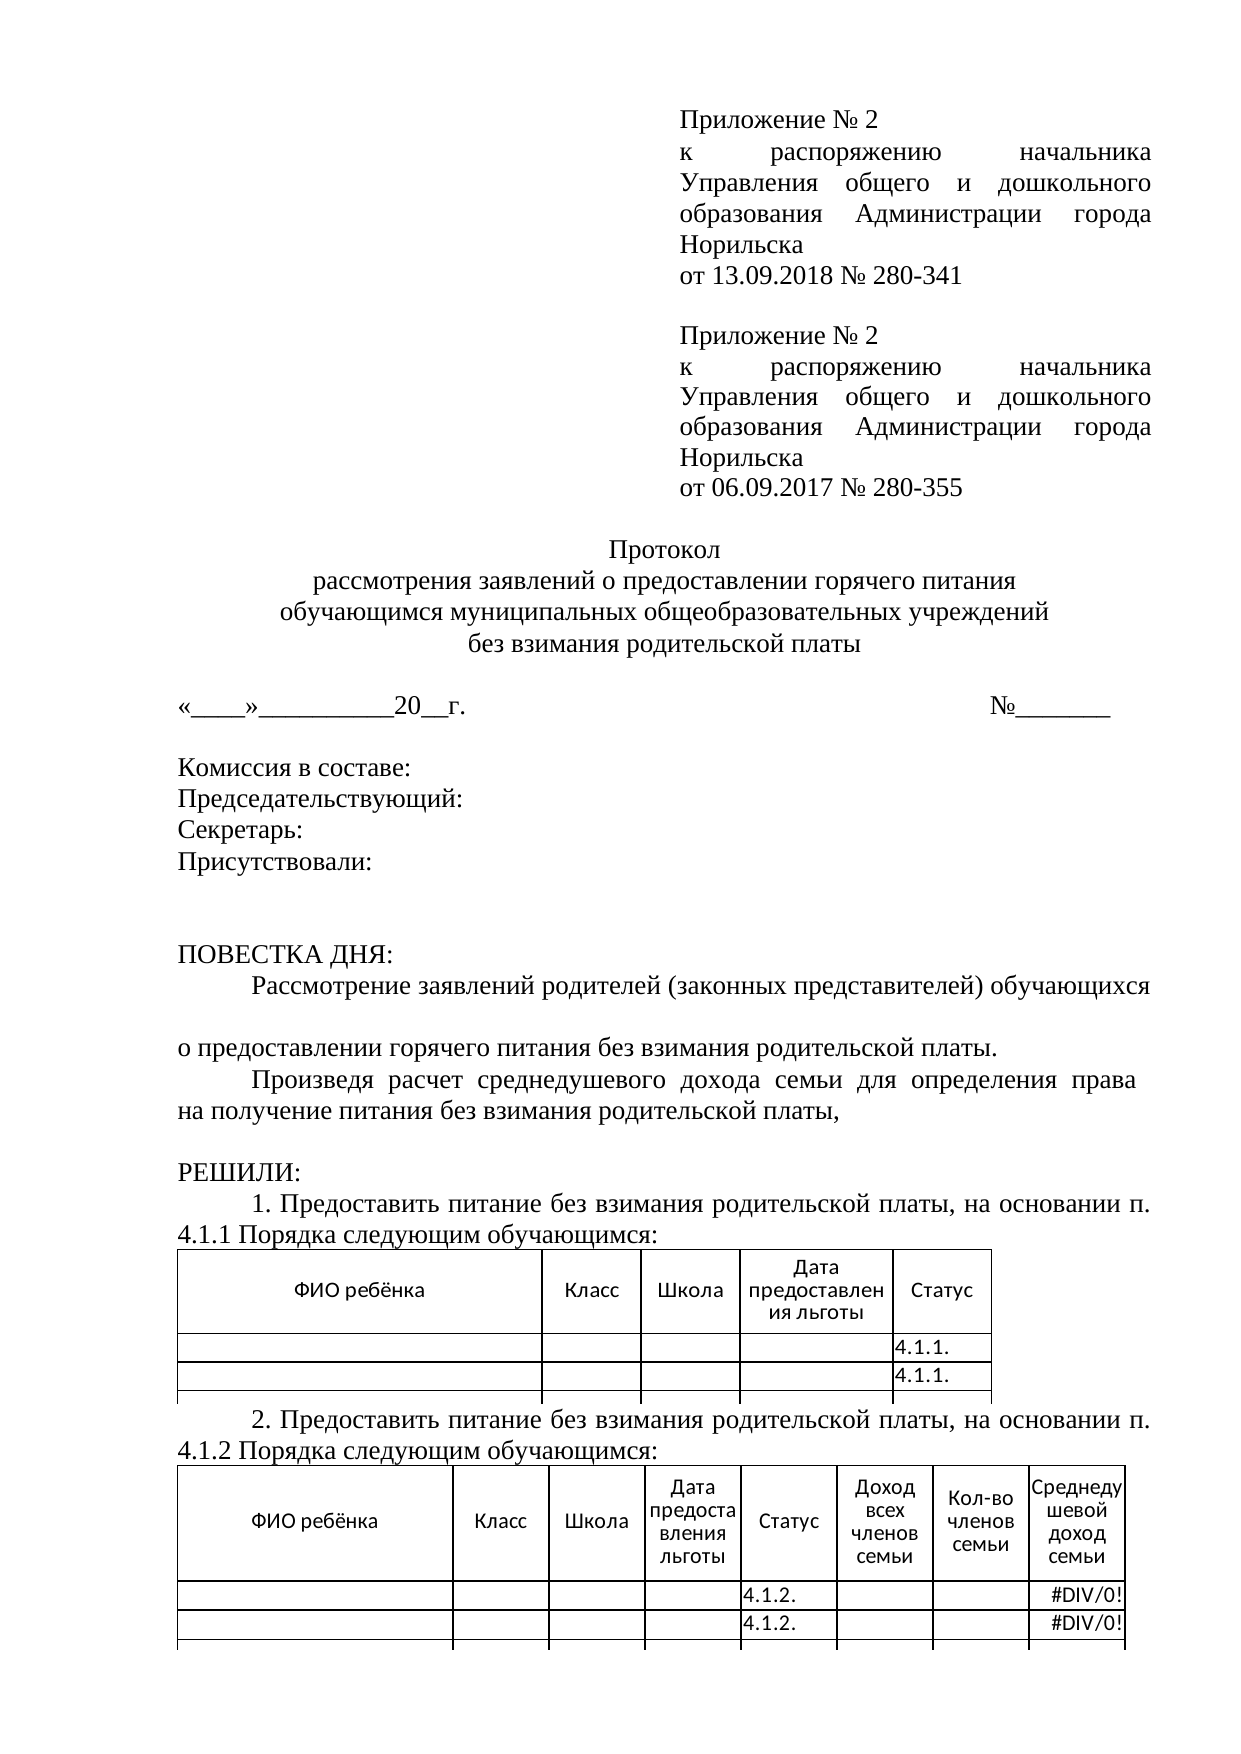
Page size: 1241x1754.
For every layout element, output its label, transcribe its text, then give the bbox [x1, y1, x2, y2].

text 2. Предоставить питание без взимания родительской платы, на основании п. 4.1.2 Порядка следующим обучающимся: [177, 1403, 1152, 1466]
text ПОВЕСТКА ДНЯ: [177, 938, 1152, 969]
text Рассмотрение заявлений родителей (законных представителей) обучающихся о предоставлении горячего питания без взимания родительской платы. [177, 969, 1152, 1063]
text к распоряжению начальника Управления общего и дошкольного образования Администрации города Норильска [679, 134, 1152, 259]
text Произведя расчет среднедушевого дохода семьи для определения права на получение питания без взимания родительской платы, [177, 1063, 1152, 1125]
text Протокол [177, 533, 1152, 564]
text рассмотрения заявлений о предоставлении горячего питания [177, 564, 1152, 596]
text от 13.09.2018 № 280-341 [679, 259, 1152, 290]
text без взимания родительской платы [177, 627, 1152, 658]
text к распоряжению начальника Управления общего и дошкольного образования Администрации города Норильска [679, 351, 1152, 472]
text Присутствовали: [177, 845, 1152, 876]
text Комиссия в составе: [177, 751, 1152, 782]
text Председательствующий: [177, 782, 1152, 813]
text Секретарь: [177, 813, 1152, 845]
text Приложение № 2 [679, 321, 1152, 351]
text 1. Предоставить питание без взимания родительской платы, на основании п. 4.1.1 Порядка следующим обучающимся: [177, 1187, 1152, 1249]
text от 06.09.2017 № 280-355 [679, 472, 1152, 502]
text Приложение № 2 [679, 103, 1152, 134]
text «____»__________20__г. №_______ [177, 689, 1152, 720]
text РЕШИЛИ: [177, 1156, 1152, 1187]
text обучающимся муниципальных общеобразовательных учреждений [177, 596, 1152, 627]
